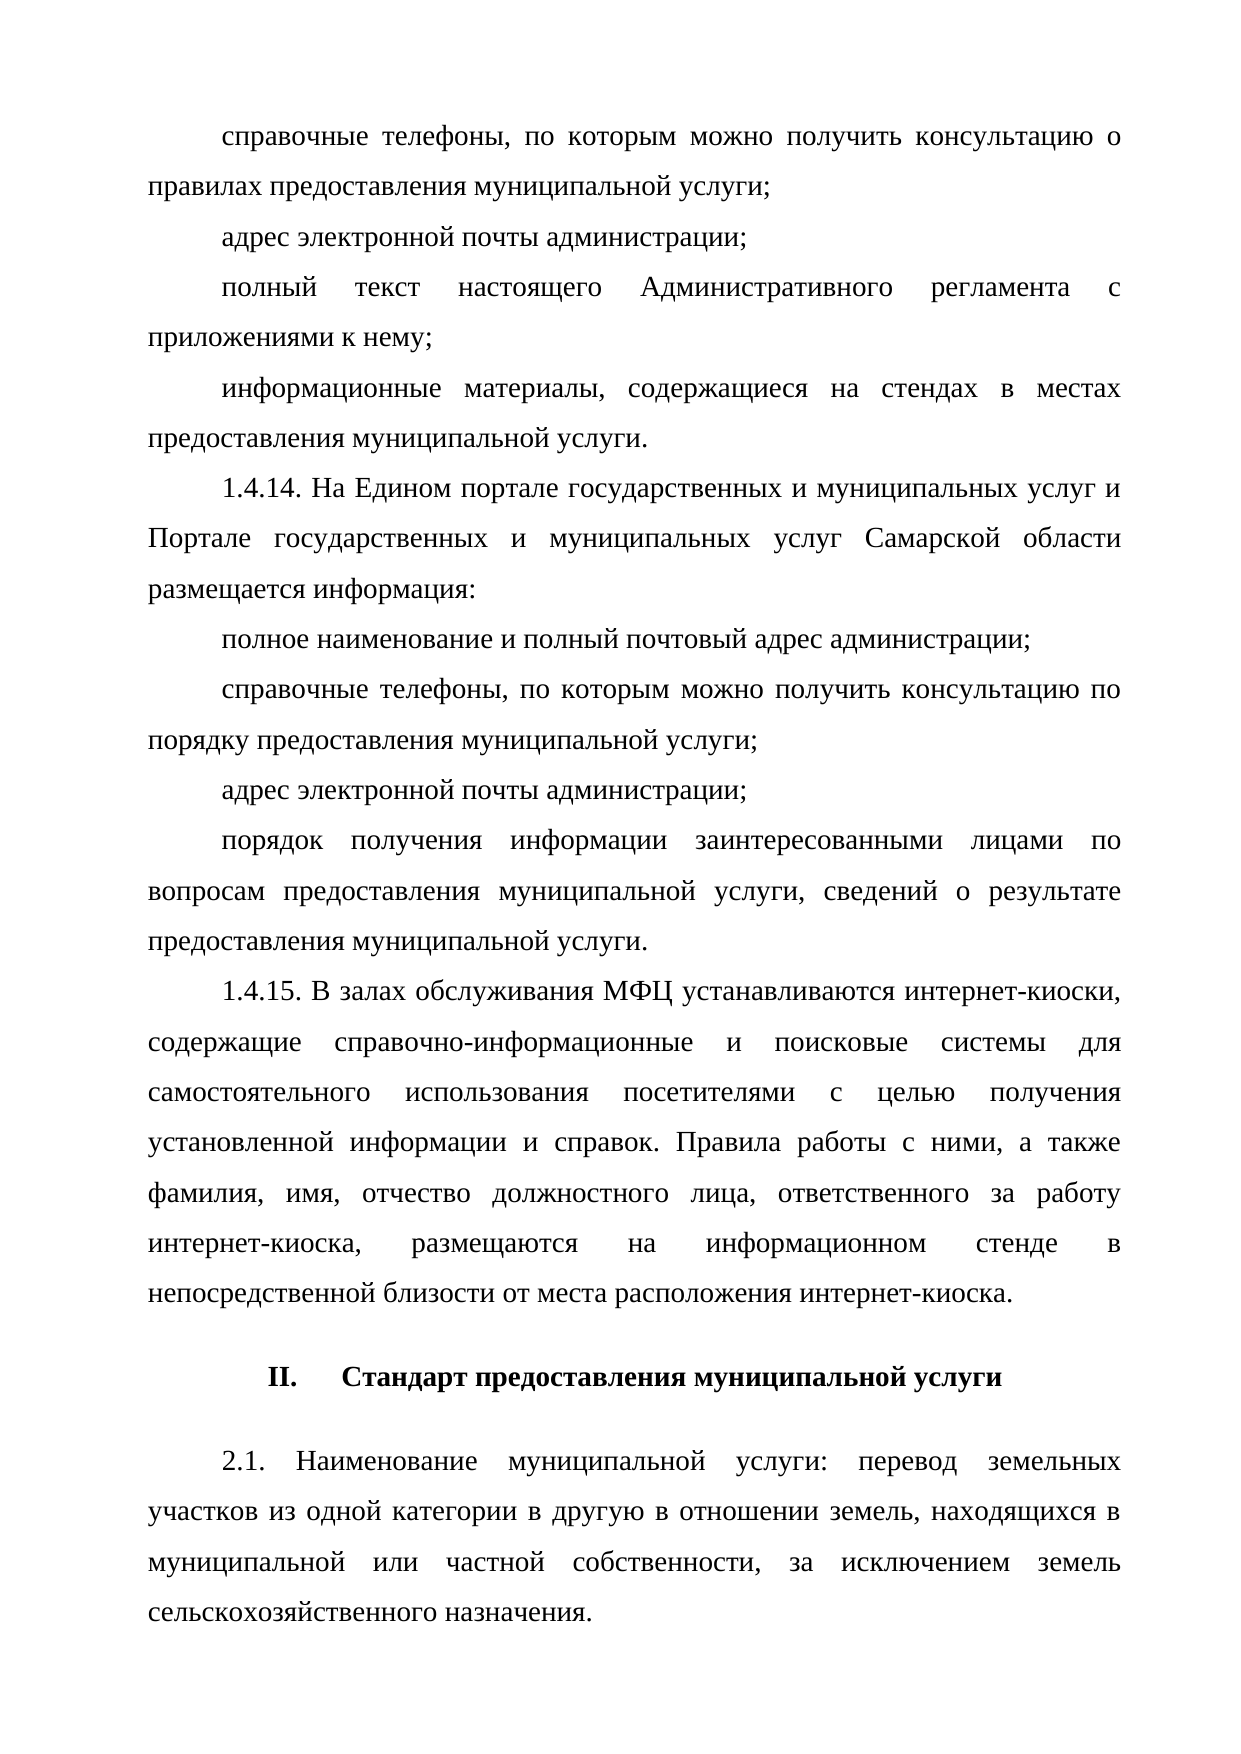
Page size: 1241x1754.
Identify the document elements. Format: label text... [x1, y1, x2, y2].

text справочные телефоны, по которым можно получить консультацию по порядку предоставления муниципальной услуги; [148, 672, 1122, 755]
text 2.1. Наименование муниципальной услуги: перевод земельных участков из одной категории в другую в отношении земель, находящихся в муниципальной или частной собственности, за исключением земель сельскохозяйственного назначения. [148, 1443, 1122, 1627]
text 1.4.15. В залах обслуживания МФЦ устанавливаются интернет-киоски, содержащие справочно-информационные и поисковые системы для самостоятельного использования посетителями с целью получения установленной информации и справок. Правила работы с ними, а также фамилия, имя, отчество должностного лица, ответственного за работу интернет-киоска, размещаются на информационном стенде в непосредственной близости от места расположения интернет-киоска. [148, 973, 1122, 1309]
text II. Стандарт предоставления муниципальной услуги [148, 1359, 1122, 1393]
text информационные материалы, содержащиеся на стендах в местах предоставления муниципальной услуги. [148, 370, 1122, 453]
text справочные телефоны, по которым можно получить консультацию о правилах предоставления муниципальной услуги; [148, 118, 1122, 202]
text адрес электронной почты администрации; [148, 219, 1122, 252]
text 1.4.14. На Едином портале государственных и муниципальных услуг и Портале государственных и муниципальных услуг Самарской области размещается информация: [148, 470, 1122, 604]
text полное наименование и полный почтовый адрес администрации; [148, 621, 1122, 655]
text порядок получения информации заинтересованными лицами по вопросам предоставления муниципальной услуги, сведений о результате предоставления муниципальной услуги. [148, 822, 1122, 957]
text полный текст настоящего Административного регламента с приложениями к нему; [148, 269, 1122, 353]
text адрес электронной почты администрации; [148, 772, 1122, 806]
